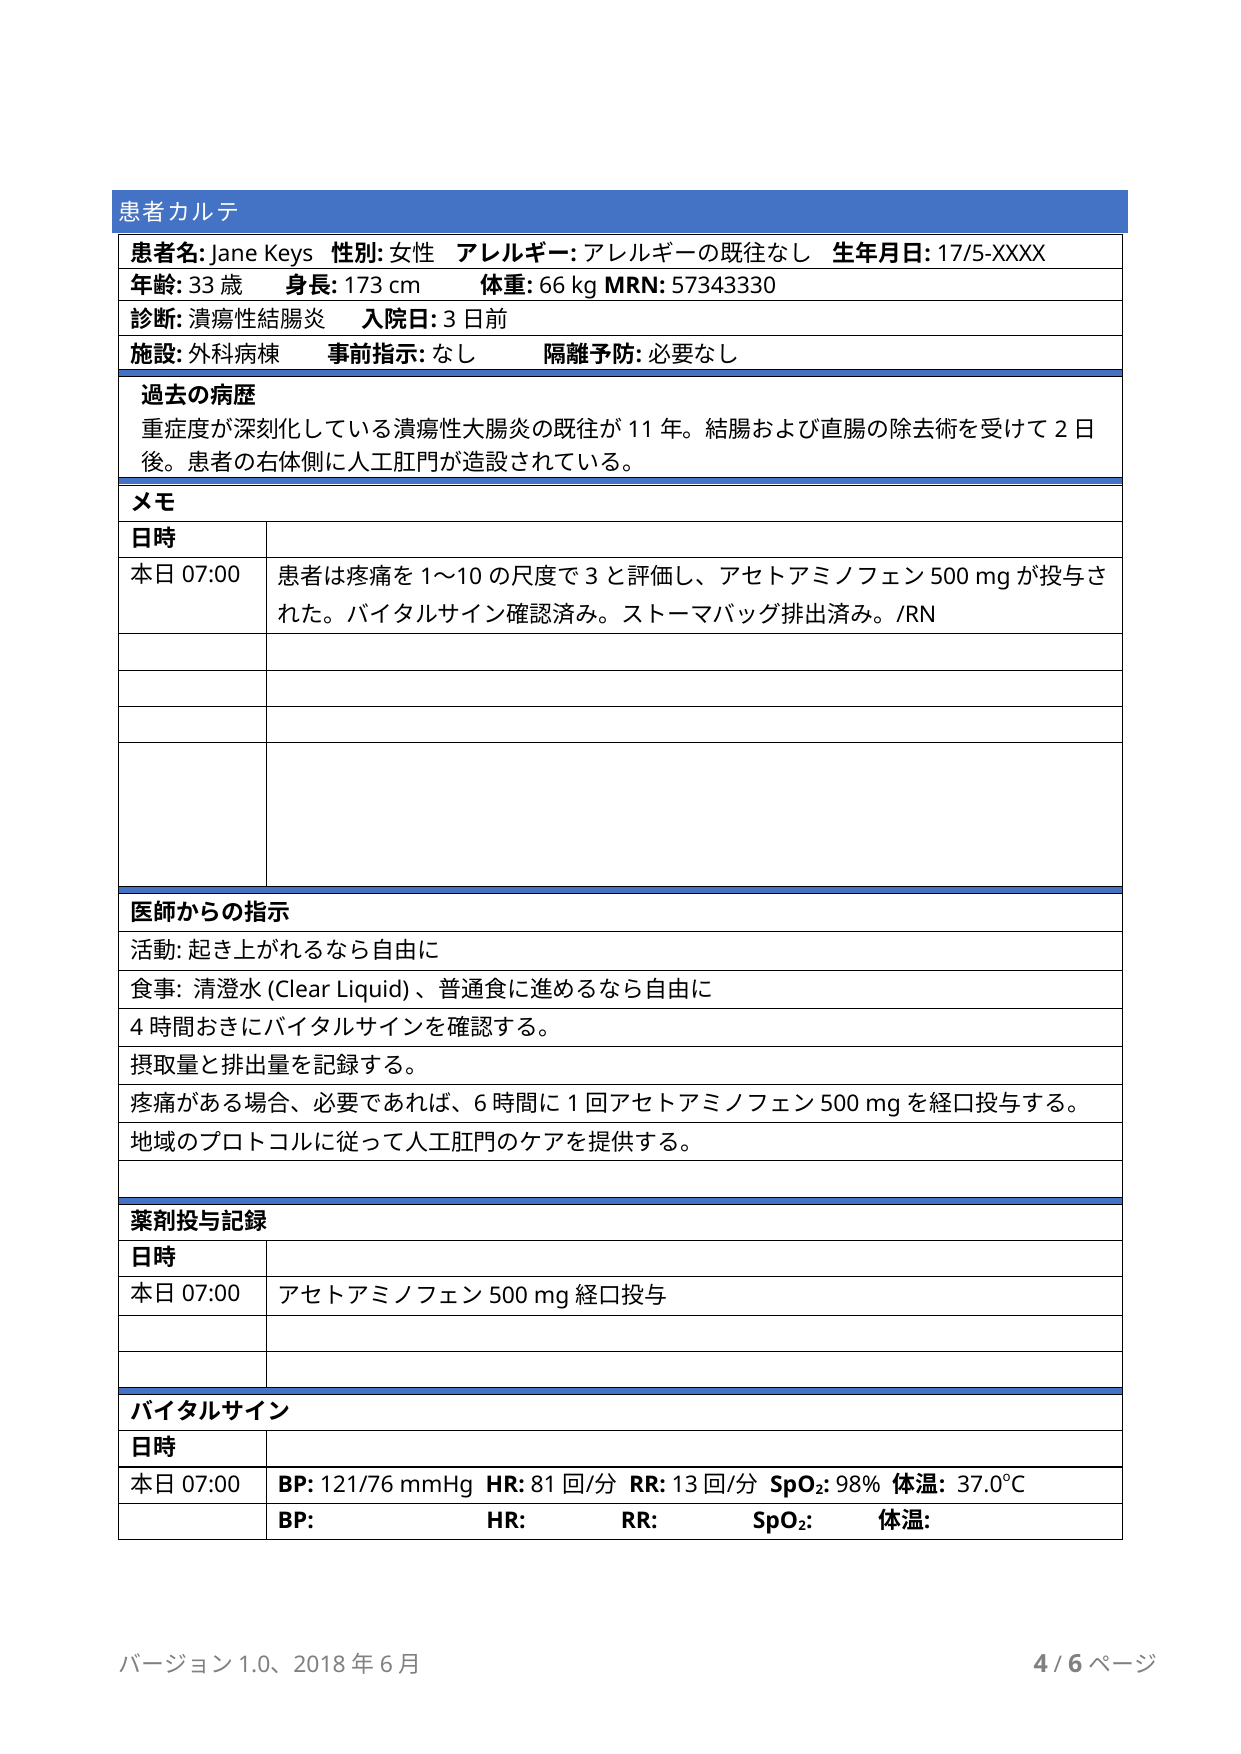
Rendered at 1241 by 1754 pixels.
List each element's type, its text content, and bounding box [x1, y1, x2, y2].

table_cell [267, 707, 1122, 742]
table_cell 年齢: 33 歳 身長: 173 cm 体重: 66 kg MRN: 57343330 [119, 269, 1122, 300]
table_cell 日時 [119, 522, 266, 557]
table_cell BP: 121/76 mmHg HR: 81 回/分 RR: 13 回/分 SpO2: 98% 体温: 37.0oC [267, 1468, 1122, 1503]
table_cell バイタルサイン [119, 1395, 1122, 1430]
table_header 患者名: Jane Keys 性別: 女性 アレルギー: アレルギーの既往なし 生年月日: 17/5-XXXX [119, 235, 1122, 268]
table_cell [267, 1431, 1122, 1466]
table_cell [119, 370, 1122, 376]
table_cell [267, 1352, 1122, 1387]
table_cell BP: HR: RR: SpO2: 体温: [267, 1504, 1122, 1539]
table_cell 日時 [119, 1431, 266, 1466]
table_cell [119, 1388, 1122, 1394]
table_cell [119, 743, 266, 886]
table_cell [267, 522, 1122, 557]
table_cell [267, 671, 1122, 706]
subtitle 患者カルテ [118, 196, 1122, 227]
table_cell [119, 1316, 266, 1351]
table_cell [119, 707, 266, 742]
table_cell [267, 634, 1122, 669]
table_cell アセトアミノフェン 500 mg 経口投与 [267, 1277, 1122, 1314]
table_cell メモ [119, 486, 1122, 521]
table_cell 地域のプロトコルに従って人工肛門のケアを提供する。 [119, 1123, 1122, 1160]
table_cell 医師からの指示 [119, 894, 1122, 931]
table_cell [119, 1352, 266, 1387]
table_cell 疼痛がある場合、必要であれば、6 時間に 1 回アセトアミノフェン 500 mg を経口投与する。 [119, 1085, 1122, 1122]
table_cell [119, 478, 1122, 484]
table_cell 日時 [119, 1241, 266, 1276]
table_cell 本日 07:00 [119, 1468, 266, 1503]
table_cell [119, 634, 266, 669]
table_cell [119, 671, 266, 706]
table_cell [267, 1241, 1122, 1276]
table_cell 診断: 潰瘍性結腸炎 入院日: 3 日前 [119, 301, 1122, 334]
table_cell 薬剤投与記録 [119, 1205, 1122, 1240]
table_cell 本日 07:00 [119, 558, 266, 633]
table_cell [119, 1504, 266, 1539]
table_cell [119, 887, 1122, 893]
table_cell 活動: 起き上がれるなら自由に [119, 932, 1122, 969]
table_cell [267, 743, 1122, 886]
table_cell 本日 07:00 [119, 1277, 266, 1314]
table_cell 摂取量と排出量を記録する。 [119, 1047, 1122, 1084]
table_cell [267, 1316, 1122, 1351]
table_cell 施設: 外科病棟 事前指示: なし 隔離予防: 必要なし [119, 336, 1122, 369]
table_cell 患者は疼痛を 1～10 の尺度で 3 と評価し、アセトアミノフェン 500 mg が投与された。バイタルサイン確認済み。ストーマバッグ排出済み。/RN [267, 558, 1122, 633]
table_cell [119, 1161, 1122, 1197]
table_cell 食事: 清澄水 (Clear Liquid) 、普通食に進めるなら自由に [119, 971, 1122, 1008]
table_cell [119, 377, 1122, 477]
table_cell [119, 1198, 1122, 1204]
table_cell 4 時間おきにバイタルサインを確認する。 [119, 1009, 1122, 1046]
